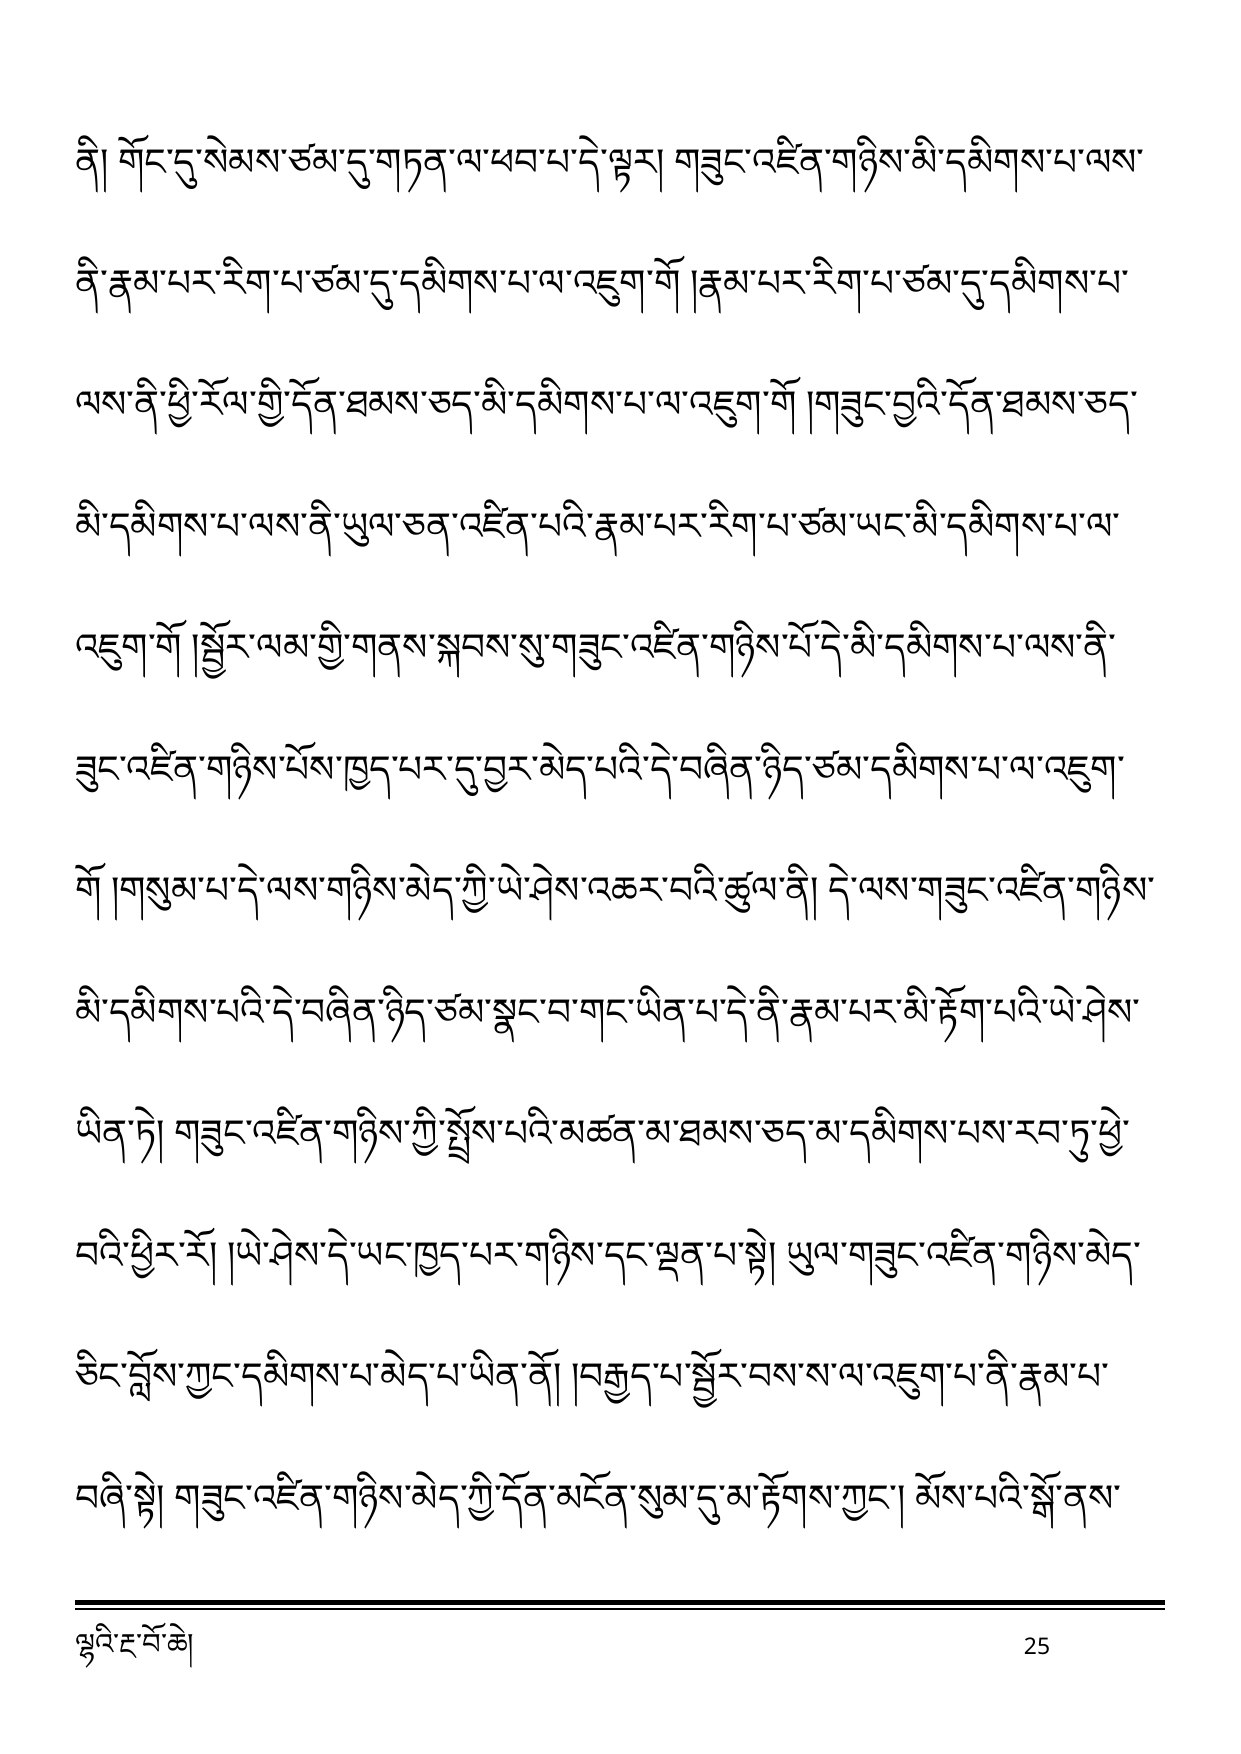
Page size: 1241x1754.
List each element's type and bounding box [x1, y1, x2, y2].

text [75, 120, 1165, 1562]
